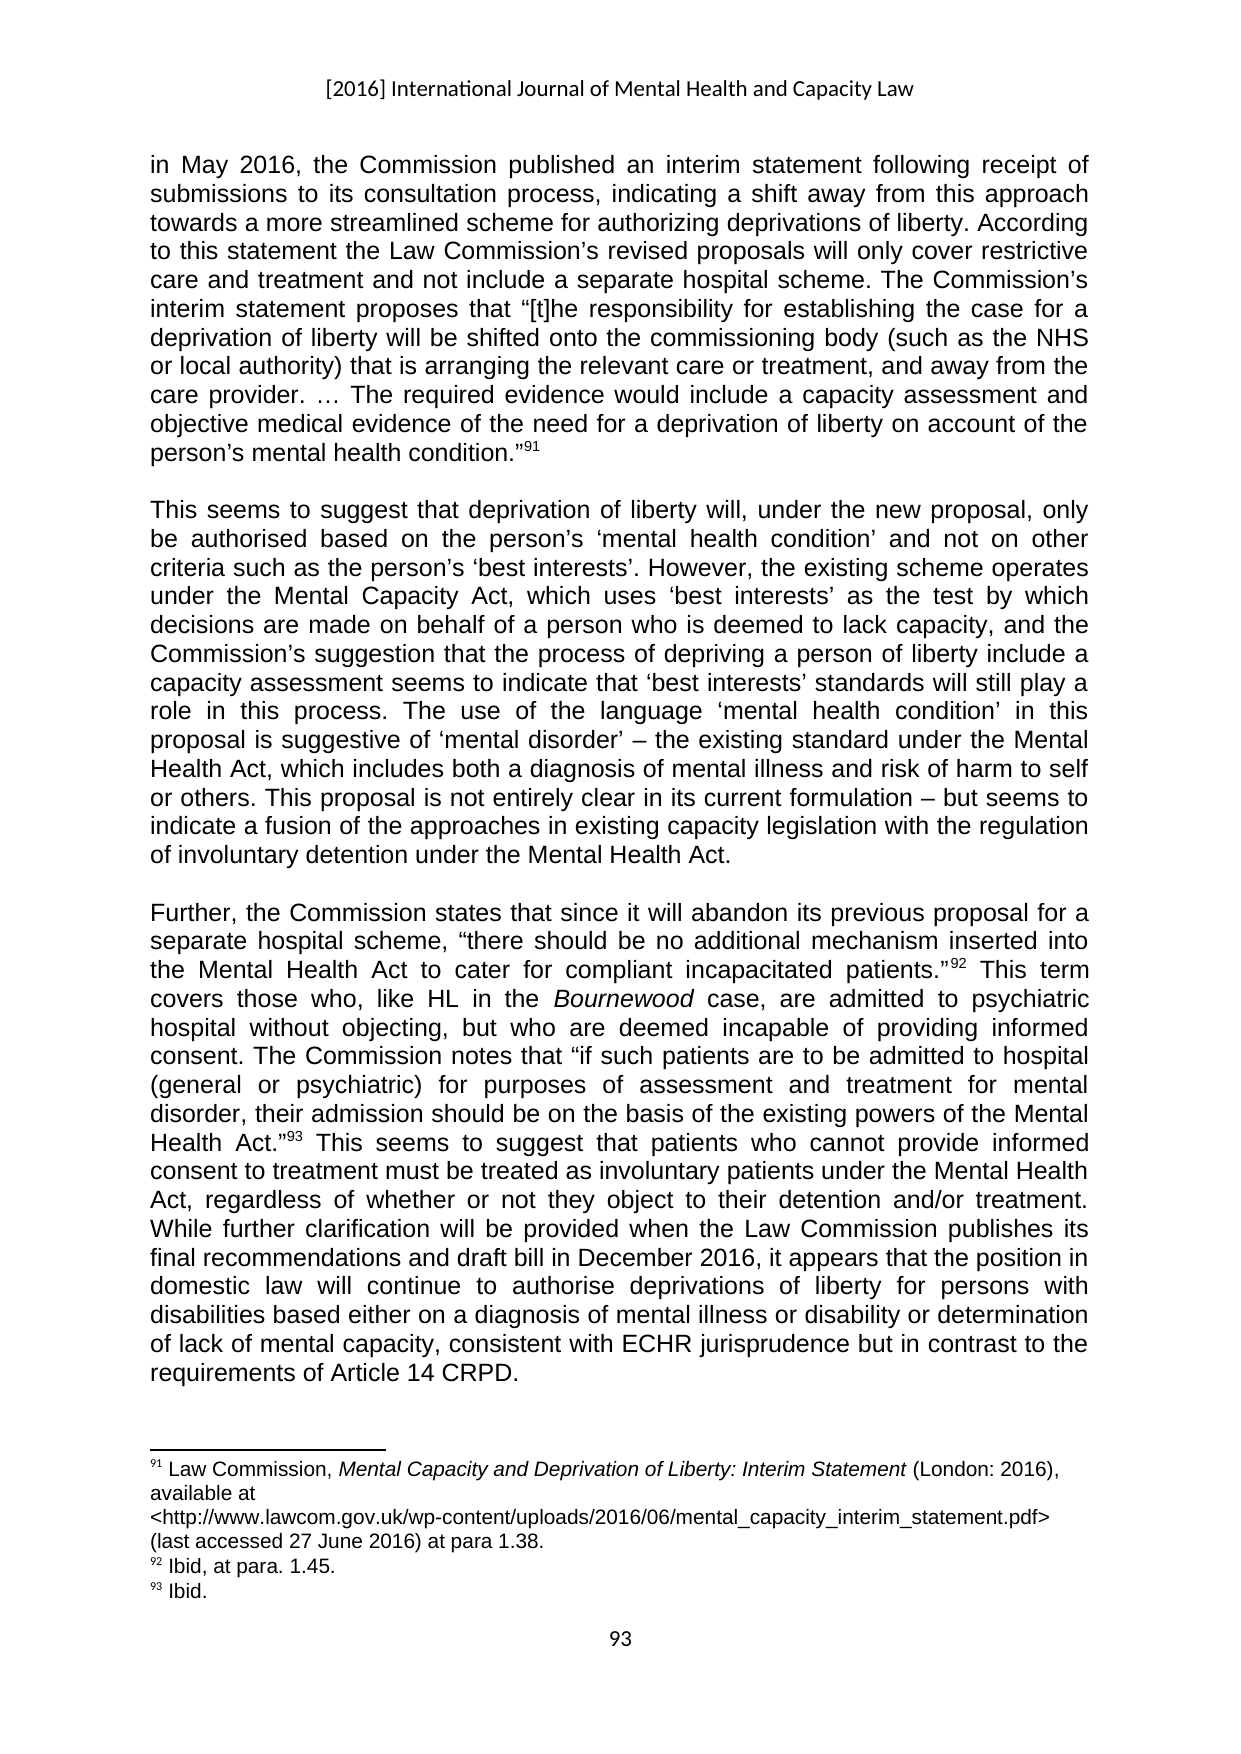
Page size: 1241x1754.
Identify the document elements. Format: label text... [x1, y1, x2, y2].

text The Law Commission’s Consultation Paper published in 2015 proposed the replacement of the existing Deprivation of Liberty Safeguards scheme with a new tiered system of ‘protective care.’ This comprised of ‘supportive care’ for persons deemed to lack mental capacity to decide where to live but whose living arrangement did not amount to a deprivation of liberty; ‘restrictive care’ for those who lacked capacity and whose living arrangement did involve a deprivation of liberty, and a separate scheme for deprivation of liberty in hospitals and palliative care. However, in May 2016, the Commission published an interim statement following receipt of submissions to its consultation process, indicating a shift away from this approach towards a more streamlined scheme for authorizing deprivations of liberty. According to this statement the Law Commission’s revised proposals will only cover restrictive care and treatment and not include a separate hospital scheme. The Commission’s interim statement proposes that “[t]he responsibility for establishing the case for a deprivation of liberty will be shifted onto the commissioning body (such as the NHS or local authority) that is arranging the relevant care or treatment, and away from the care provider. … The required evidence would include a capacity assessment and objective medical evidence of the need for a deprivation of liberty on account of the person’s mental health condition.” [150, 150, 1090, 466]
text This seems to suggest that deprivation of liberty will, under the new proposal, only be authorised based on the person’s ‘mental health condition’ and not on other criteria such as the person’s ‘best interests’. However, the existing scheme operates under the Mental Capacity Act, which uses ‘best interests’ as the test by which decisions are made on behalf of a person who is deemed to lack capacity, and the Commission’s suggestion that the process of depriving a person of liberty include a capacity assessment seems to indicate that ‘best interests’ standards will still play a role in this process. The use of the language ‘mental health condition’ in this proposal is suggestive of ‘mental disorder’ – the existing standard under the Mental Health Act, which includes both a diagnosis of mental illness and risk of harm to self or others. This proposal is not entirely clear in its current formulation – but seems to indicate a fusion of the approaches in existing capacity legislation with the regulation of involuntary detention under the Mental Health Act. [150, 495, 1090, 869]
text Further, the Commission states that since it will abandon its previous proposal for a separate hospital scheme, “there should be no additional mechanism inserted into the Mental Health Act to cater for compliant incapacitated patients.” This term covers those who, like HL in the Bournewood case, are admitted to psychiatric hospital without objecting, but who are deemed incapable of providing informed consent. The Commission notes that “if such patients are to be admitted to hospital (general or psychiatric) for purposes of assessment and treatment for mental disorder, their admission should be on the basis of the existing powers of the Mental Health Act.” This seems to suggest that patients who cannot provide informed consent to treatment must be treated as involuntary patients under the Mental Health Act, regardless of whether or not they object to their detention and/or treatment. While further clarification will be provided when the Law Commission publishes its final recommendations and draft bill in December 2016, it appears that the position in domestic law will continue to authorise deprivations of liberty for persons with disabilities based either on a diagnosis of mental illness or disability or determination of lack of mental capacity, consistent with ECHR jurisprudence but in contrast to the requirements of Article 14 CRPD. [150, 897, 1090, 1386]
